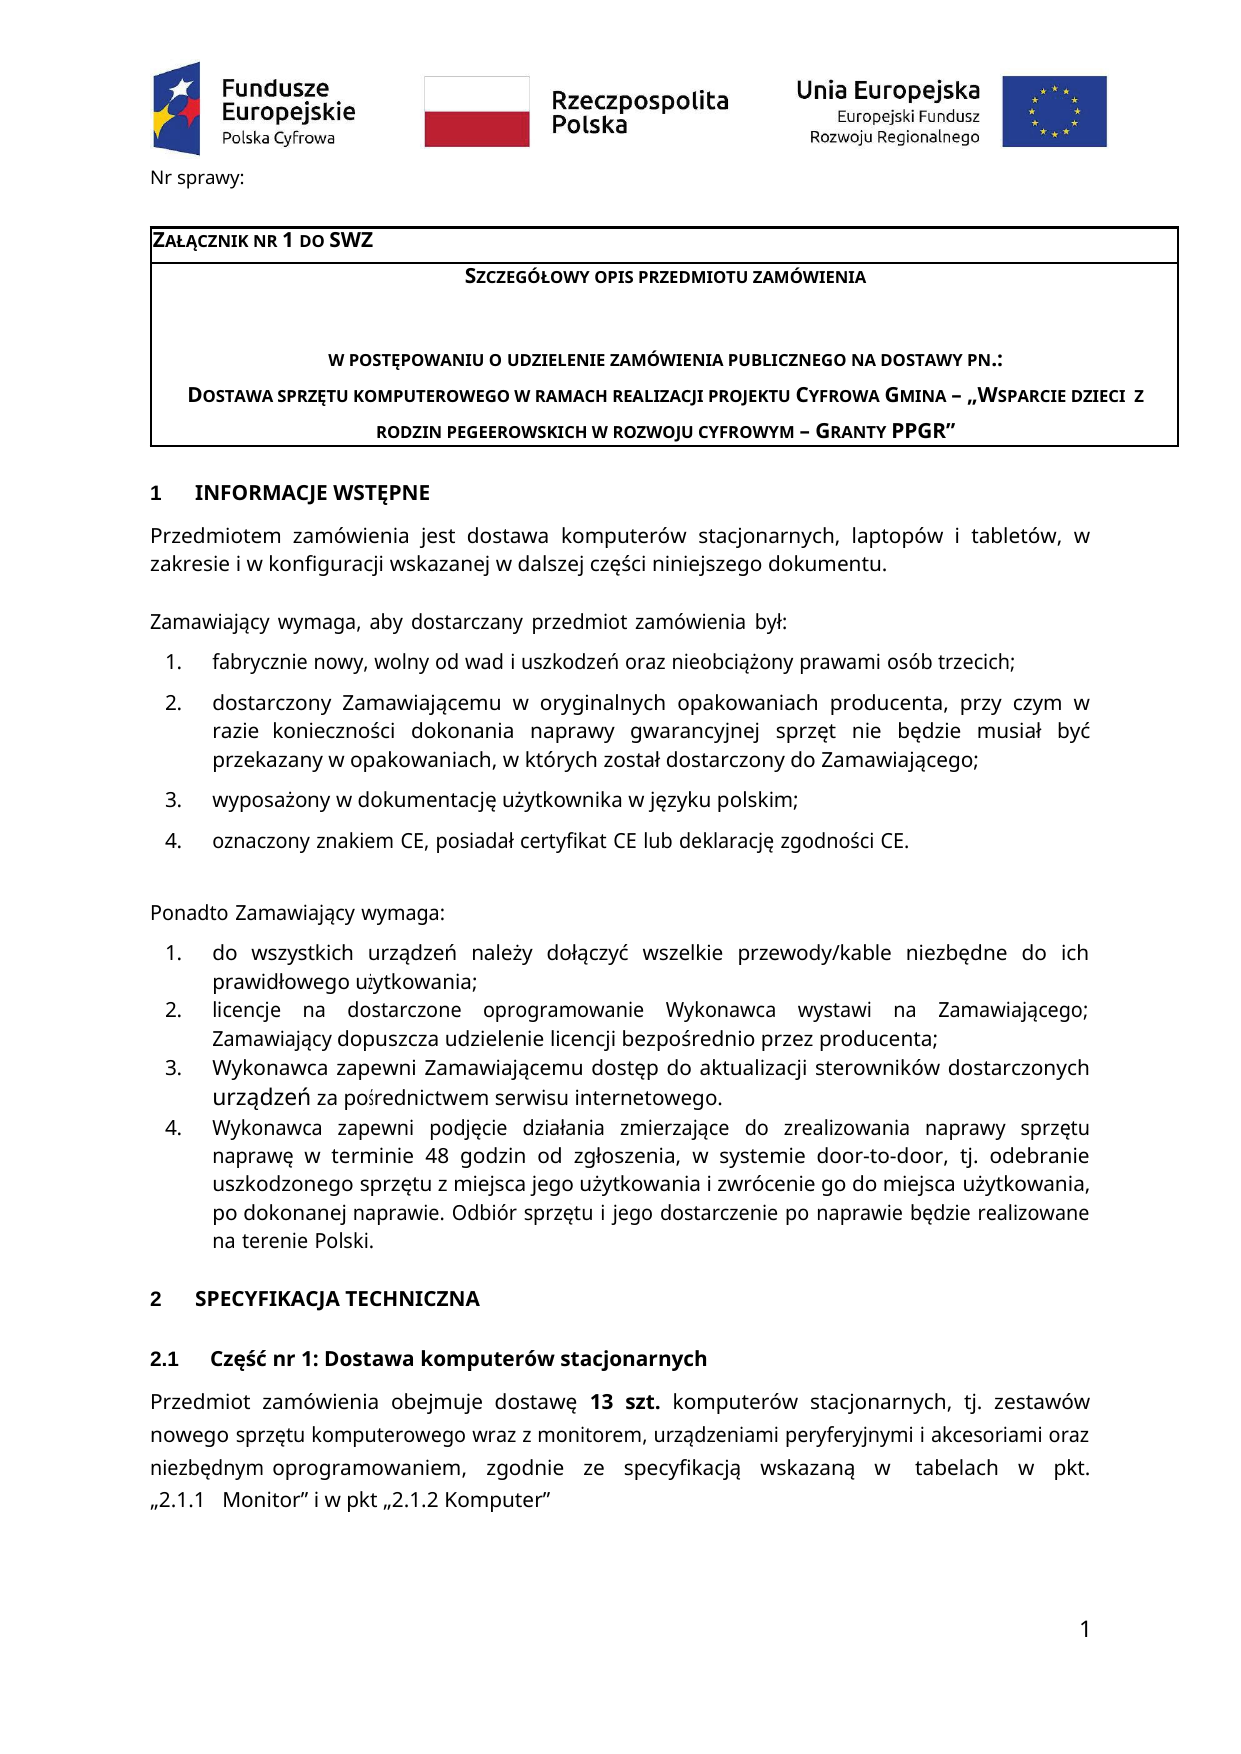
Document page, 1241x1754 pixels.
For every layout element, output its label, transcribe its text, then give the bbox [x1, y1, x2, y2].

subtitle INFORMACJE WSTĘPNE [150, 478, 1190, 507]
list Wykonawca zapewni podjęcie działania zmierzające do zrealizowania naprawy sprzętu naprawę w terminie 48 godzin od zgłoszenia, w systemie door-to-door, tj. odebranie uszkodzonego sprzętu z miejsca jego użytkowania i zwrócenie go do miejsca użytkowania, po dokonanej naprawie. Odbiór sprzętu i jego dostarczenie po naprawie będzie realizowane na terenie Polski. [165, 1113, 1090, 1255]
list wyposażony w dokumentację użytkownika w języku polskim; [165, 785, 1190, 814]
text Zamawiający wymaga, aby dostarczany przedmiot zamówienia był: [150, 607, 1190, 636]
list fabrycznie nowy, wolny od wad i uszkodzeń oraz nieobciążony prawami osób trzecich; [165, 647, 1190, 676]
list do wszystkich urządzeń należy dołączyć wszelkie przewody/kable niezbędne do ich prawidłowego użytkowania; [165, 938, 1089, 995]
list dostarczony Zamawiającemu w oryginalnych opakowaniach producenta, przy czym w razie konieczności dokonania naprawy gwarancyjnej sprzęt nie będzie musiał być przekazany w opakowaniach, w których został dostarczony do Zamawiającego; [165, 688, 1091, 773]
list licencje na dostarczone oprogramowanie Wykonawca wystawi na Zamawiającego; Zamawiający dopuszcza udzielenie licencji bezpośrednio przez producenta; [165, 996, 1089, 1052]
text Przedmiot zamówienia obejmuje dostawę 13 szt. komputerów stacjonarnych, tj. zestawów nowego sprzętu komputerowego wraz z monitorem, urządzeniami peryferyjnymi i akcesoriami oraz niezbędnym oprogramowaniem, zgodnie ze specyfikacją wskazaną w tabelach w pkt. „2.1.1 Monitor” i w pkt „2.1.2 Komputer” [150, 1387, 1091, 1514]
table_header ZAŁĄCZNIK NR 1 DO SWZ [152, 229, 1177, 262]
picture [150, 59, 1110, 159]
table_cell SZCZEGÓŁOWY OPIS PRZEDMIOTU ZAMÓWIENIA W POSTĘPOWANIU O UDZIELENIE ZAMÓWIENIA PUBLICZNEGO NA DOSTAWY PN.: DOSTAWA SPRZĘTU KOMPUTEROWEGO W RAMACH REALIZACJI PROJEKTU CYFROWA GMINA – „WSPARCIE DZIECI Z RODZIN PEGEEROWSKICH W ROZWOJU CYFROWYM – GRANTY PPGR” [152, 264, 1177, 444]
text Ponadto Zamawiający wymaga: [150, 898, 1190, 926]
text Przedmiotem zamówienia jest dostawa komputerów stacjonarnych, laptopów i tabletów, w zakresie i w konfiguracji wskazanej w dalszej części niniejszego dokumentu. [150, 521, 1090, 578]
list Wykonawca zapewni Zamawiającemu dostęp do aktualizacji sterowników dostarczonych urządzeń za pośrednictwem serwisu internetowego. [165, 1053, 1090, 1112]
list oznaczony znakiem CE, posiadał certyfikat CE lub deklarację zgodności CE. [165, 826, 1190, 854]
subtitle SPECYFIKACJA TECHNICZNA [150, 1284, 1190, 1313]
list Część nr 1: Dostawa komputerów stacjonarnych [150, 1344, 1190, 1373]
